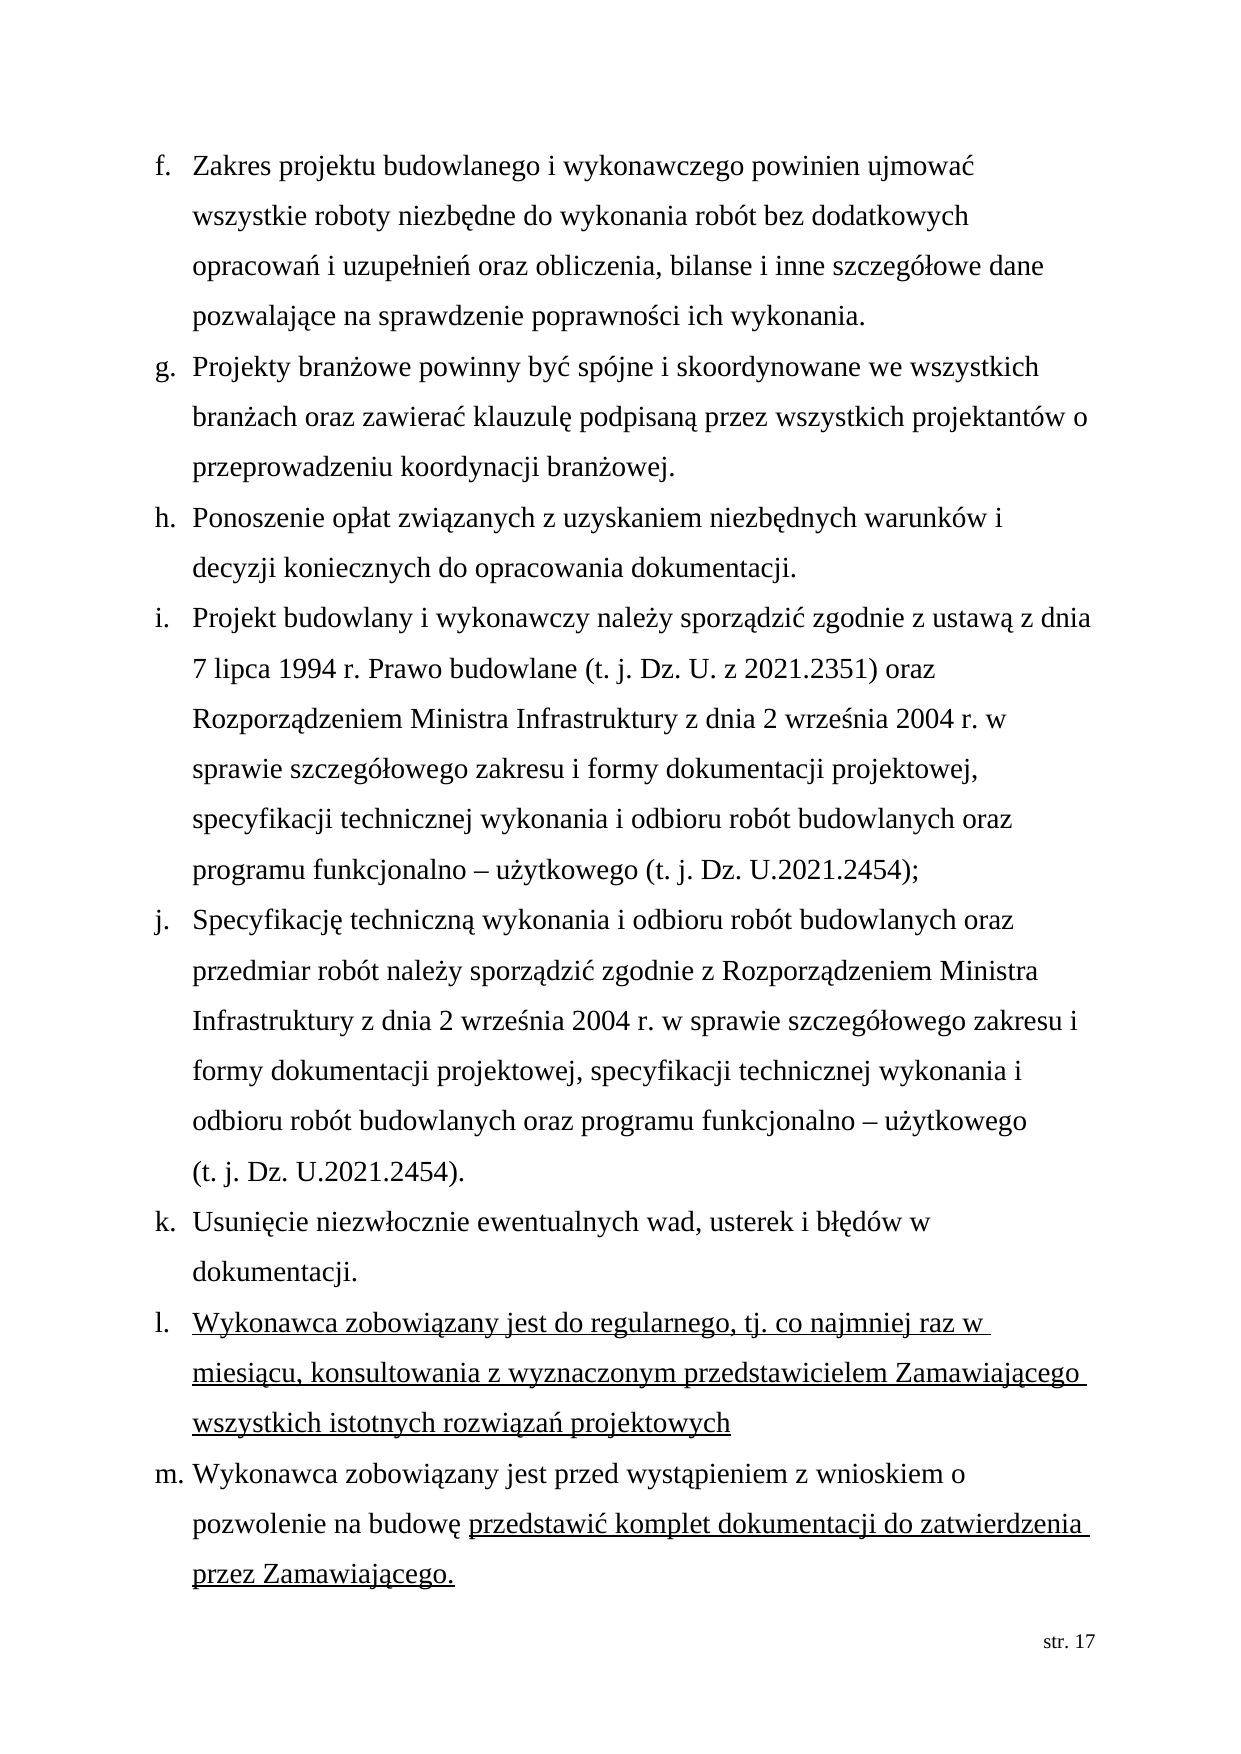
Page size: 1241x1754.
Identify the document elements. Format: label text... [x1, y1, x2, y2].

list Ponoszenie opłat związanych z uzyskaniem niezbędnych warunków i decyzji koniecznych do opracowania dokumentacji. [154, 500, 1092, 584]
list Projekt budowlany i wykonawczy należy sporządzić zgodnie z ustawą z dnia 7 lipca 1994 r. Prawo budowlane (t. j. Dz. U. z 2021.2351) oraz Rozporządzeniem Ministra Infrastruktury z dnia 2 września 2004 r. w sprawie szczegółowego zakresu i formy dokumentacji projektowej, specyfikacji technicznej wykonania i odbioru robót budowlanych oraz programu funkcjonalno – użytkowego (t. j. Dz. U.2021.2454); [154, 600, 1092, 886]
list Specyfikację techniczną wykonania i odbioru robót budowlanych oraz przedmiar robót należy sporządzić zgodnie z Rozporządzeniem Ministra Infrastruktury z dnia 2 września 2004 r. w sprawie szczegółowego zakresu i formy dokumentacji projektowej, specyfikacji technicznej wykonania i odbioru robót budowlanych oraz programu funkcjonalno – użytkowego [154, 902, 1092, 1137]
list Wykonawca zobowiązany jest przed wystąpieniem z wnioskiem o pozwolenie na budowę przedstawić komplet dokumentacji do zatwierdzenia przez Zamawiającego. [154, 1456, 1092, 1590]
list Zakres projektu budowlanego i wykonawczego powinien ujmować wszystkie roboty niezbędne do wykonania robót bez dodatkowych opracowań i uzupełnień oraz obliczenia, bilanse i inne szczegółowe dane pozwalające na sprawdzenie poprawności ich wykonania. [154, 148, 1092, 332]
list Projekty branżowe powinny być spójne i skoordynowane we wszystkich branżach oraz zawierać klauzulę podpisaną przez wszystkich projektantów o przeprowadzeniu koordynacji branżowej. [154, 349, 1092, 483]
list Wykonawca zobowiązany jest do regularnego, tj. co najmniej raz w miesiącu, konsultowania z wyznaczonym przedstawicielem Zamawiającego wszystkich istotnych rozwiązań projektowych [154, 1305, 1092, 1439]
list (t. j. Dz. U.2021.2454). [192, 1154, 1092, 1187]
list Usunięcie niezwłocznie ewentualnych wad, usterek i błędów w dokumentacji. [154, 1204, 1092, 1288]
